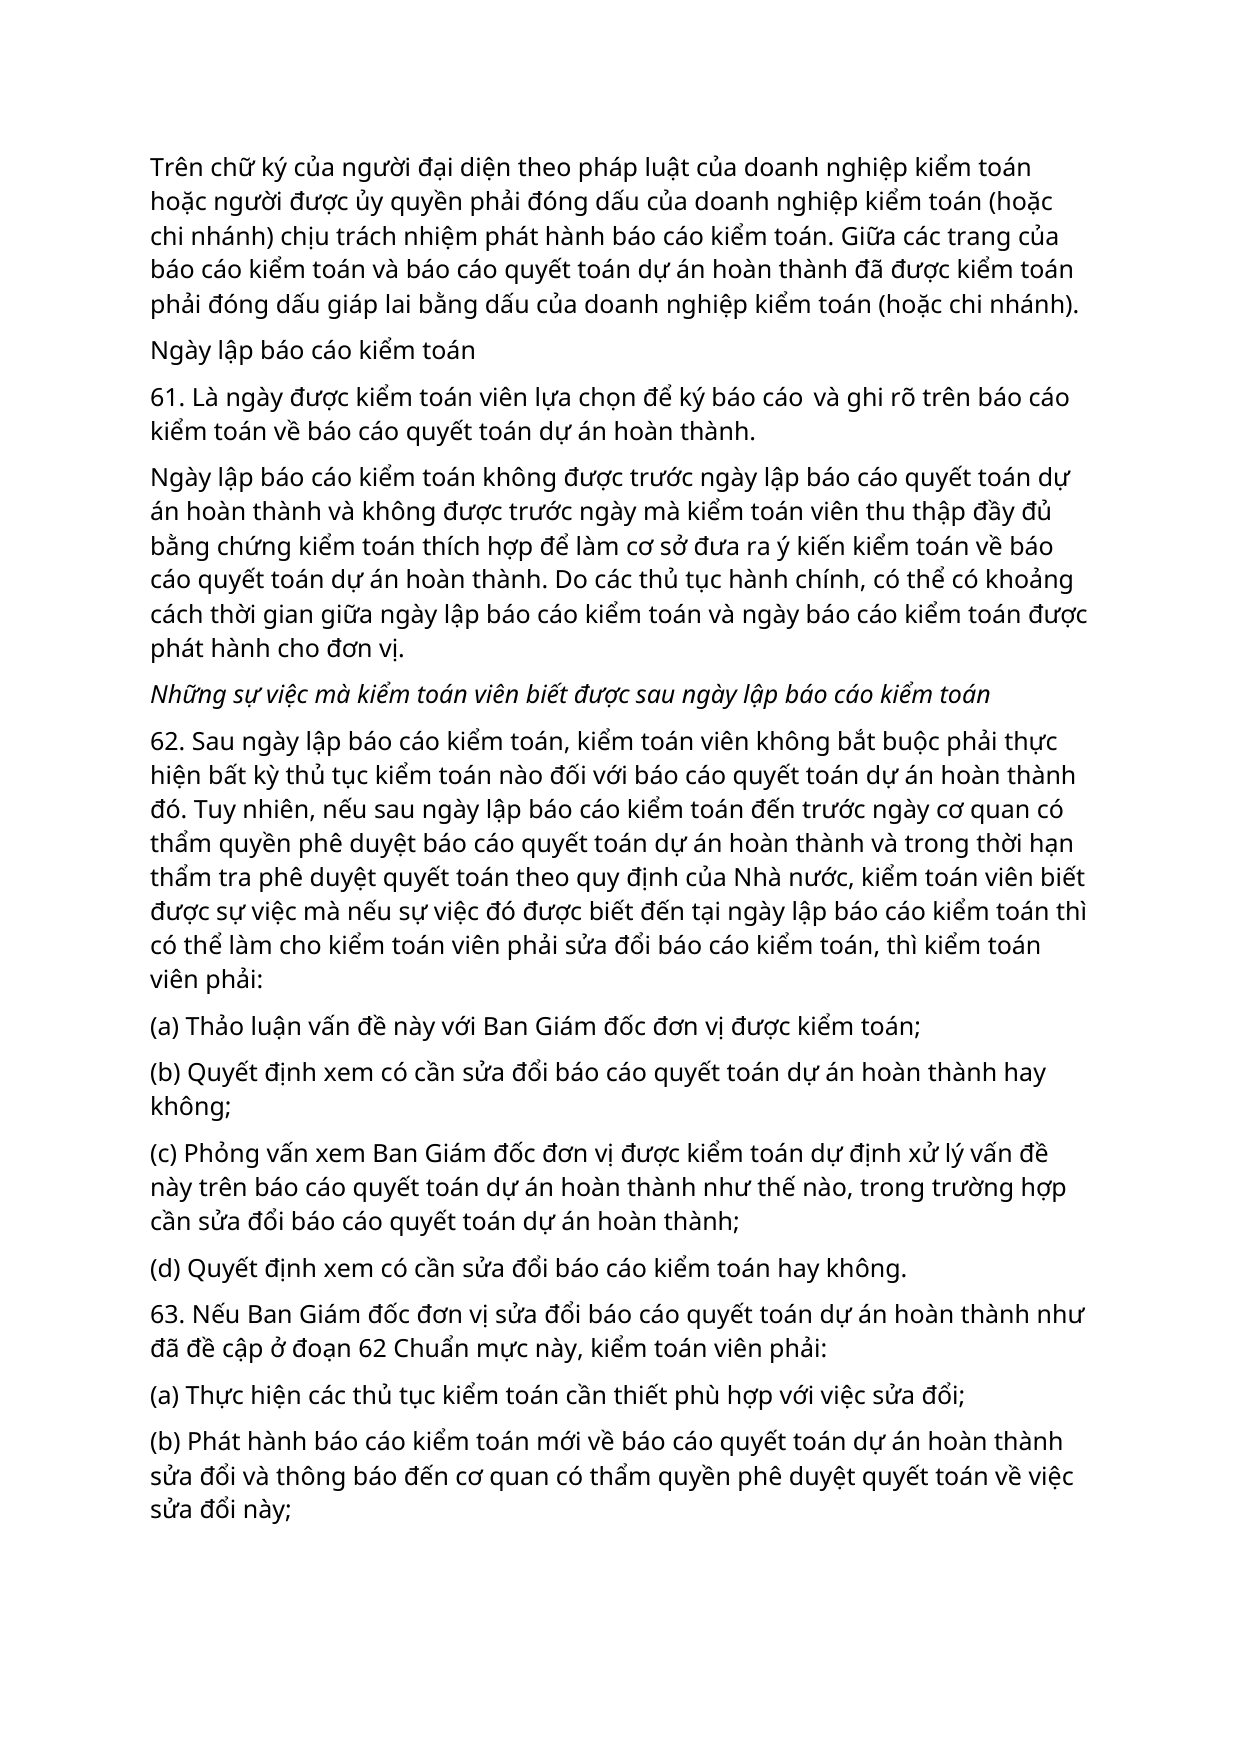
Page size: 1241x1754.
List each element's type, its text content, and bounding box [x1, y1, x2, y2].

text (c) Phỏng vấn xem Ban Giám đốc đơn vị được kiểm toán dự định xử lý vấn đề này trên báo cáo quyết toán dự án hoàn thành như thế nào, trong trường hợp cần sửa đổi báo cáo quyết toán dự án hoàn thành; [150, 1136, 1090, 1238]
text Trên chữ ký của người đại diện theo pháp luật của doanh nghiệp kiểm toán hoặc người được ủy quyền phải đóng dấu của doanh nghiệp kiểm toán (hoặc chi nhánh) chịu trách nhiệm phát hành báo cáo kiểm toán. Giữa các trang của báo cáo kiểm toán và báo cáo quyết toán dự án hoàn thành đã được kiểm toán phải đóng dấu giáp lai bằng dấu của doanh nghiệp kiểm toán (hoặc chi nhánh). [150, 150, 1090, 320]
text (d) Quyết định xem có cần sửa đổi báo cáo kiểm toán hay không. [150, 1250, 1090, 1284]
text Những sự việc mà kiểm toán viên biết được sau ngày lập báo cáo kiểm toán [150, 677, 1090, 711]
text 62. Sau ngày lập báo cáo kiểm toán, kiểm toán viên không bắt buộc phải thực hiện bất kỳ thủ tục kiểm toán nào đối với báo cáo quyết toán dự án hoàn thành đó. Tuy nhiên, nếu sau ngày lập báo cáo kiểm toán đến trước ngày cơ quan có thẩm quyền phê duyệt báo cáo quyết toán dự án hoàn thành và trong thời hạn thẩm tra phê duyệt quyết toán theo quy định của Nhà nước, kiểm toán viên biết được sự việc mà nếu sự việc đó được biết đến tại ngày lập báo cáo kiểm toán thì có thể làm cho kiểm toán viên phải sửa đổi báo cáo kiểm toán, thì kiểm toán viên phải: [150, 723, 1090, 996]
text (b) Quyết định xem có cần sửa đổi báo cáo quyết toán dự án hoàn thành hay không; [150, 1055, 1090, 1123]
text 61. Là ngày được kiểm toán viên lựa chọn để ký báo cáo và ghi rõ trên báo cáo kiểm toán về báo cáo quyết toán dự án hoàn thành. [150, 379, 1090, 447]
text 63. Nếu Ban Giám đốc đơn vị sửa đổi báo cáo quyết toán dự án hoàn thành như đã đề cập ở đoạn 62 Chuẩn mực này, kiểm toán viên phải: [150, 1297, 1090, 1365]
text (b) Phát hành báo cáo kiểm toán mới về báo cáo quyết toán dự án hoàn thành sửa đổi và thông báo đến cơ quan có thẩm quyền phê duyệt quyết toán về việc sửa đổi này; [150, 1424, 1090, 1526]
text (a) Thực hiện các thủ tục kiểm toán cần thiết phù hợp với việc sửa đổi; [150, 1377, 1090, 1412]
text (a) Thảo luận vấn đề này với Ban Giám đốc đơn vị được kiểm toán; [150, 1008, 1090, 1042]
text Ngày lập báo cáo kiểm toán không được trước ngày lập báo cáo quyết toán dự án hoàn thành và không được trước ngày mà kiểm toán viên thu thập đầy đủ bằng chứng kiểm toán thích hợp để làm cơ sở đưa ra ý kiến kiểm toán về báo cáo quyết toán dự án hoàn thành. Do các thủ tục hành chính, có thể có khoảng cách thời gian giữa ngày lập báo cáo kiểm toán và ngày báo cáo kiểm toán được phát hành cho đơn vị. [150, 460, 1090, 664]
text Ngày lập báo cáo kiểm toán [150, 333, 1090, 367]
